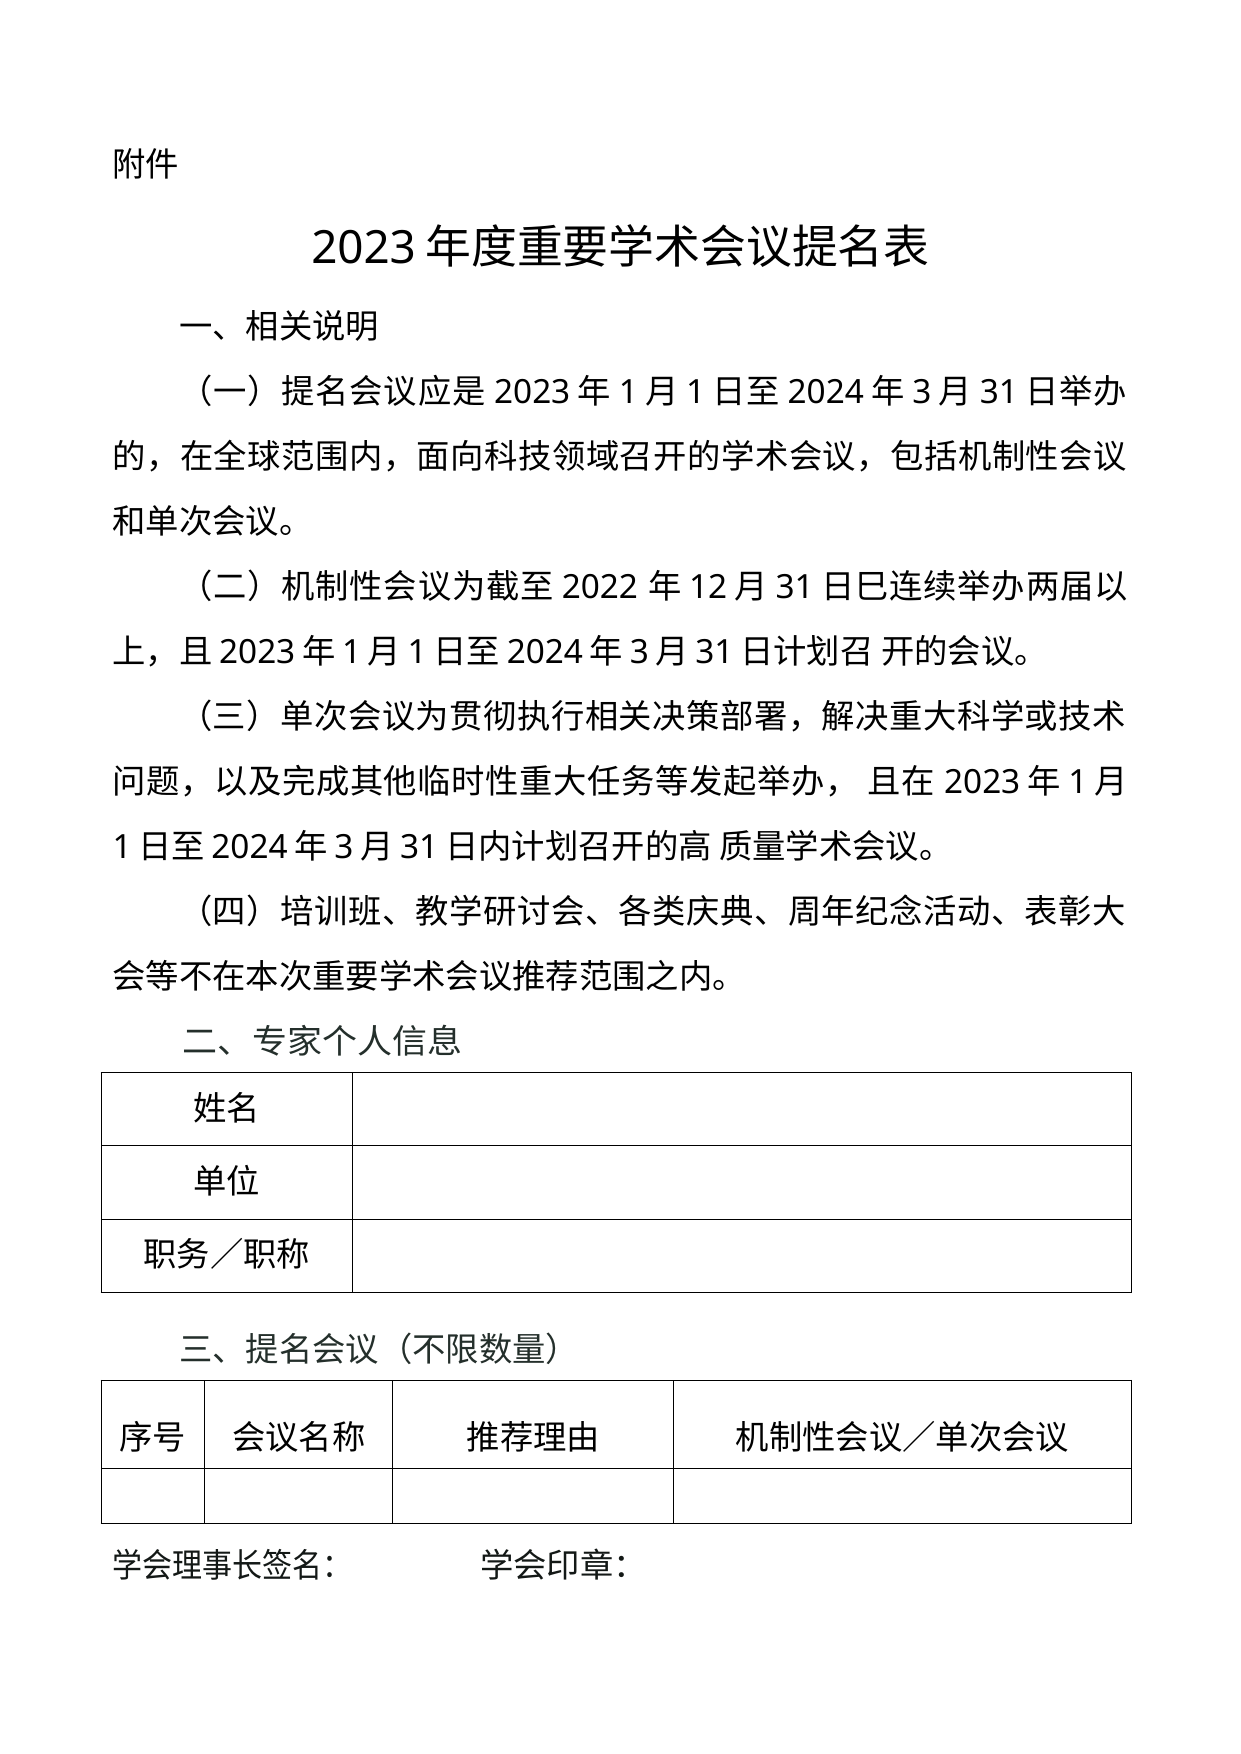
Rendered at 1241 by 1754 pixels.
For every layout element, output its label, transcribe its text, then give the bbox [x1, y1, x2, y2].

table_header 会议名称 [205, 1381, 392, 1468]
table_cell [674, 1469, 1131, 1523]
text （二）机制性会议为截至2022 年12月31日巳连续举办两届以上，且2023年1月1日至2024年3月31日计划召 开的会议。 [112, 552, 1128, 682]
table_cell [353, 1220, 1131, 1292]
table_header [353, 1073, 1131, 1145]
table_header 机制性会议／单次会议 [674, 1381, 1131, 1468]
table_cell [205, 1469, 392, 1523]
text 三、提名会议（不限数量） [112, 1315, 1128, 1380]
text 二、专家个人信息 [112, 1007, 1128, 1072]
text 2023年度重要学术会议提名表 [112, 194, 1128, 292]
table_header 序号 [102, 1381, 204, 1468]
table_cell [353, 1146, 1131, 1218]
table_cell [102, 1469, 204, 1523]
text （三）单次会议为贯彻执行相关决策部署，解决重大科学或技术问题，以及完成其他临时性重大任务等发起举办， 且在2023年1月1日至2024年3月31日内计划召开的高 质量学术会议。 [112, 682, 1128, 877]
table_cell [393, 1469, 673, 1523]
text （四）培训班、教学研讨会、各类庆典、周年纪念活动、表彰大会等不在本次重要学术会议推荐范围之内。 [112, 877, 1128, 1007]
table_cell 职务／职称 [102, 1220, 352, 1292]
text 一、相关说明 [112, 292, 1128, 357]
table_header 推荐理由 [393, 1381, 673, 1468]
text 附件 [112, 129, 1128, 194]
table_header 姓名 [102, 1073, 352, 1145]
text 学会理事长签名： 学会印章： [112, 1530, 1128, 1595]
table_cell 单位 [102, 1146, 352, 1218]
text （一）提名会议应是2023年1月1日至2024年3月31日举办的，在全球范围内，面向科技领域召开的学术会议，包括机制性会议和单次会议。 [112, 357, 1128, 552]
